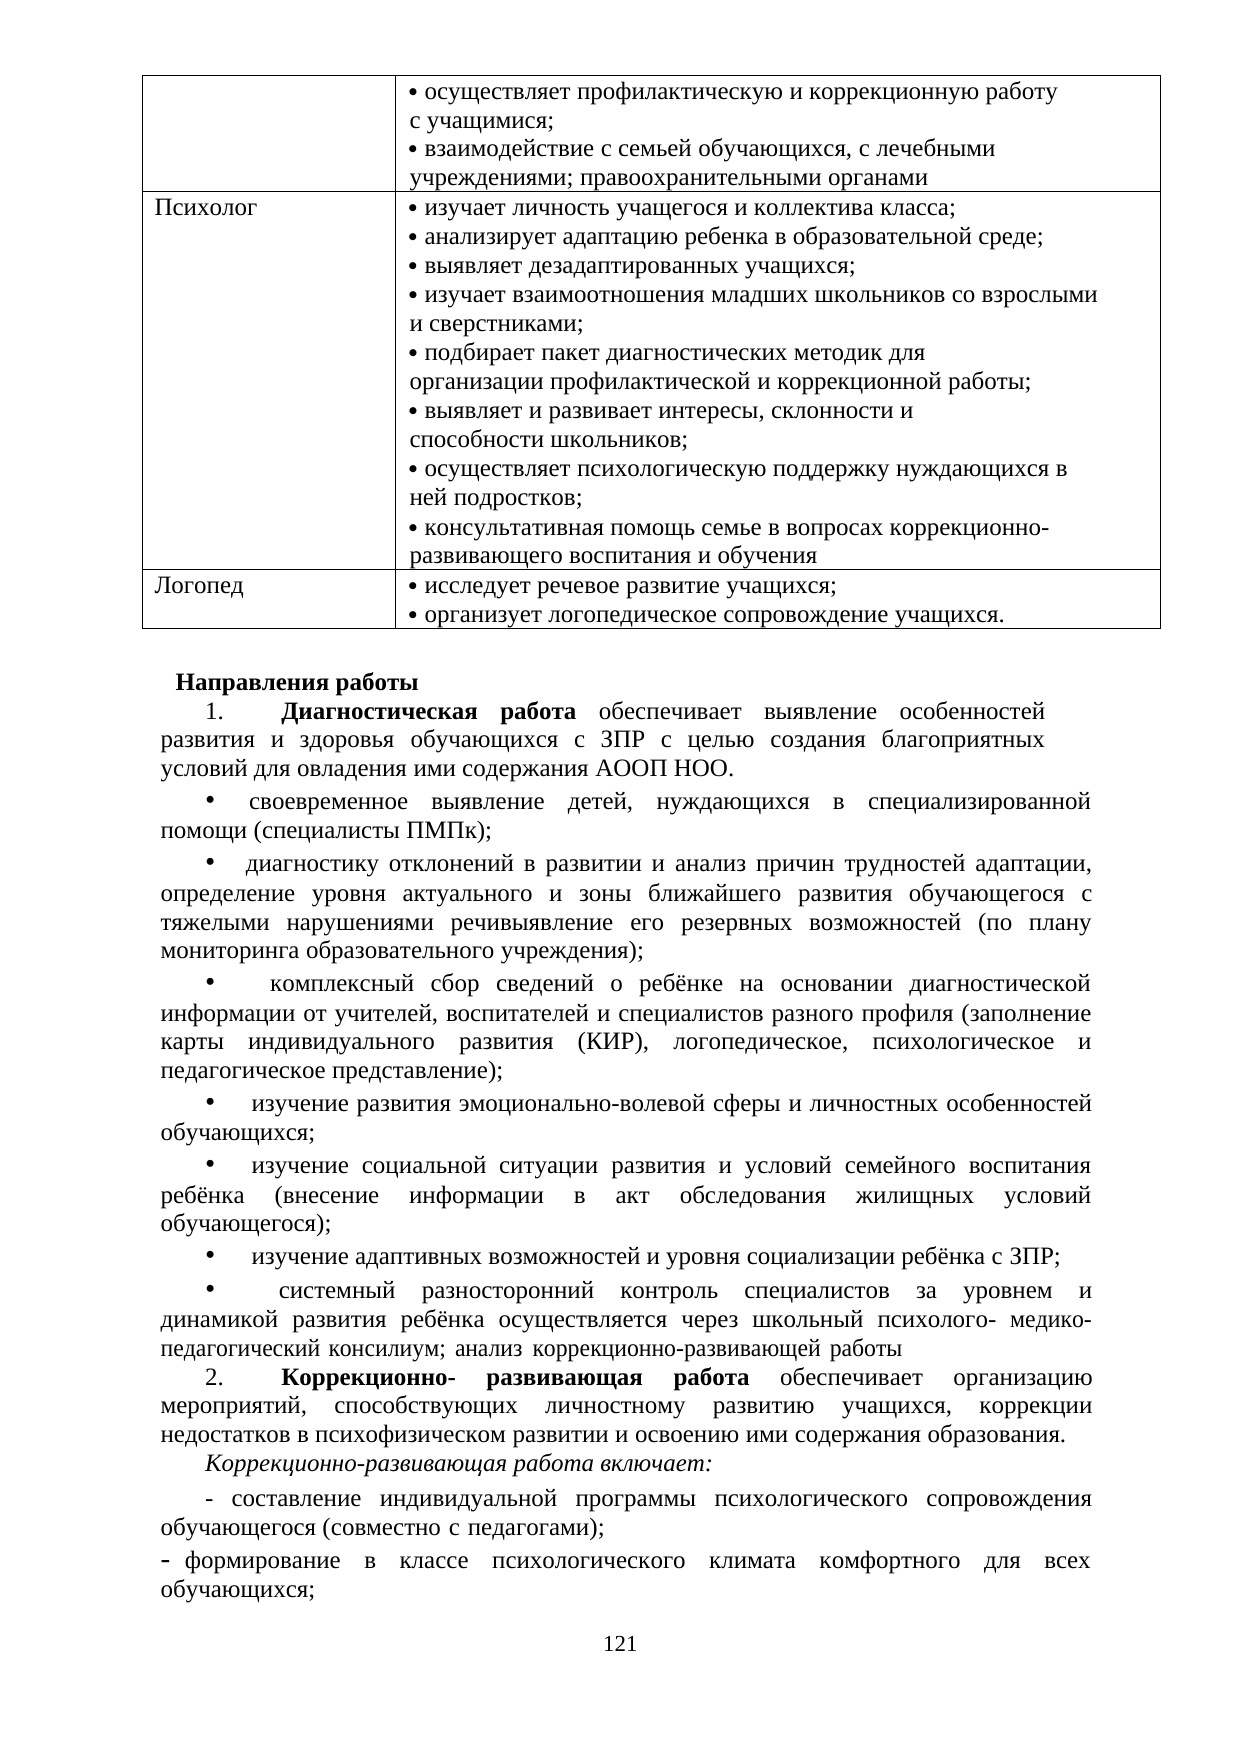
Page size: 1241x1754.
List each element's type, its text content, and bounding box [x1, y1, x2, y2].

list комплексный сбор сведений о ребёнке на основании диагностической информации от учителей, воспитателей и специалистов разного профиля (заполнение карты индивидуального развития (КИР), логопедическое, психологическое и педагогическое представление); [160, 964, 1092, 1084]
list Коррекционно- развивающая работа обеспечивает организацию мероприятий, способствующих личностному развитию учащихся, коррекции недостатков в психофизическом развитии и освоению ими содержания образования. [160, 1362, 1093, 1448]
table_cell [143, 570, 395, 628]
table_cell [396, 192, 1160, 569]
list системный разносторонний контроль специалистов за уровнем и динамикой развития ребёнка осуществляется через школьный психолого- медико-педагогический консилиум; анализ коррекционно-развивающей работы [160, 1271, 1092, 1362]
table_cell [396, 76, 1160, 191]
text Коррекционно-развивающая работа включает: [205, 1448, 1165, 1477]
list изучение адаптивных возможностей и уровня социализации ребёнка с ЗПР; [160, 1237, 1093, 1271]
list Диагностическая работа обеспечивает выявление особенностей развития и здоровья обучающихся с ЗПР с целью создания благоприятных условий для овладения ими содержания АООП НОО. [160, 696, 1045, 782]
text Направления работы [175, 667, 1165, 696]
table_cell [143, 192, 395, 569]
text - составление индивидуальной программы психологического сопровождения обучающегося (совместно с педагогами); [160, 1483, 1092, 1541]
list изучение развития эмоционально-волевой сферы и личностных особенностей обучающихся; [160, 1084, 1092, 1146]
list своевременное выявление детей, нуждающихся в специализированной помощи (специалисты ПМПк); [160, 782, 1092, 844]
list диагностику отклонений в развитии и анализ причин трудностей адаптации, определение уровня актуального и зоны ближайшего развития обучающегося с тяжелыми нарушениями речивыявление его резервных возможностей (по плану мониторинга образовательного учреждения); [160, 844, 1092, 964]
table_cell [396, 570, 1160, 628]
list формирование в классе психологического климата комфортного для всех обучающихся; [160, 1541, 1091, 1603]
list изучение социальной ситуации развития и условий семейного воспитания ребёнка (внесение информации в акт обследования жилищных условий обучающегося); [160, 1146, 1091, 1237]
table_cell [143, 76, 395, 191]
